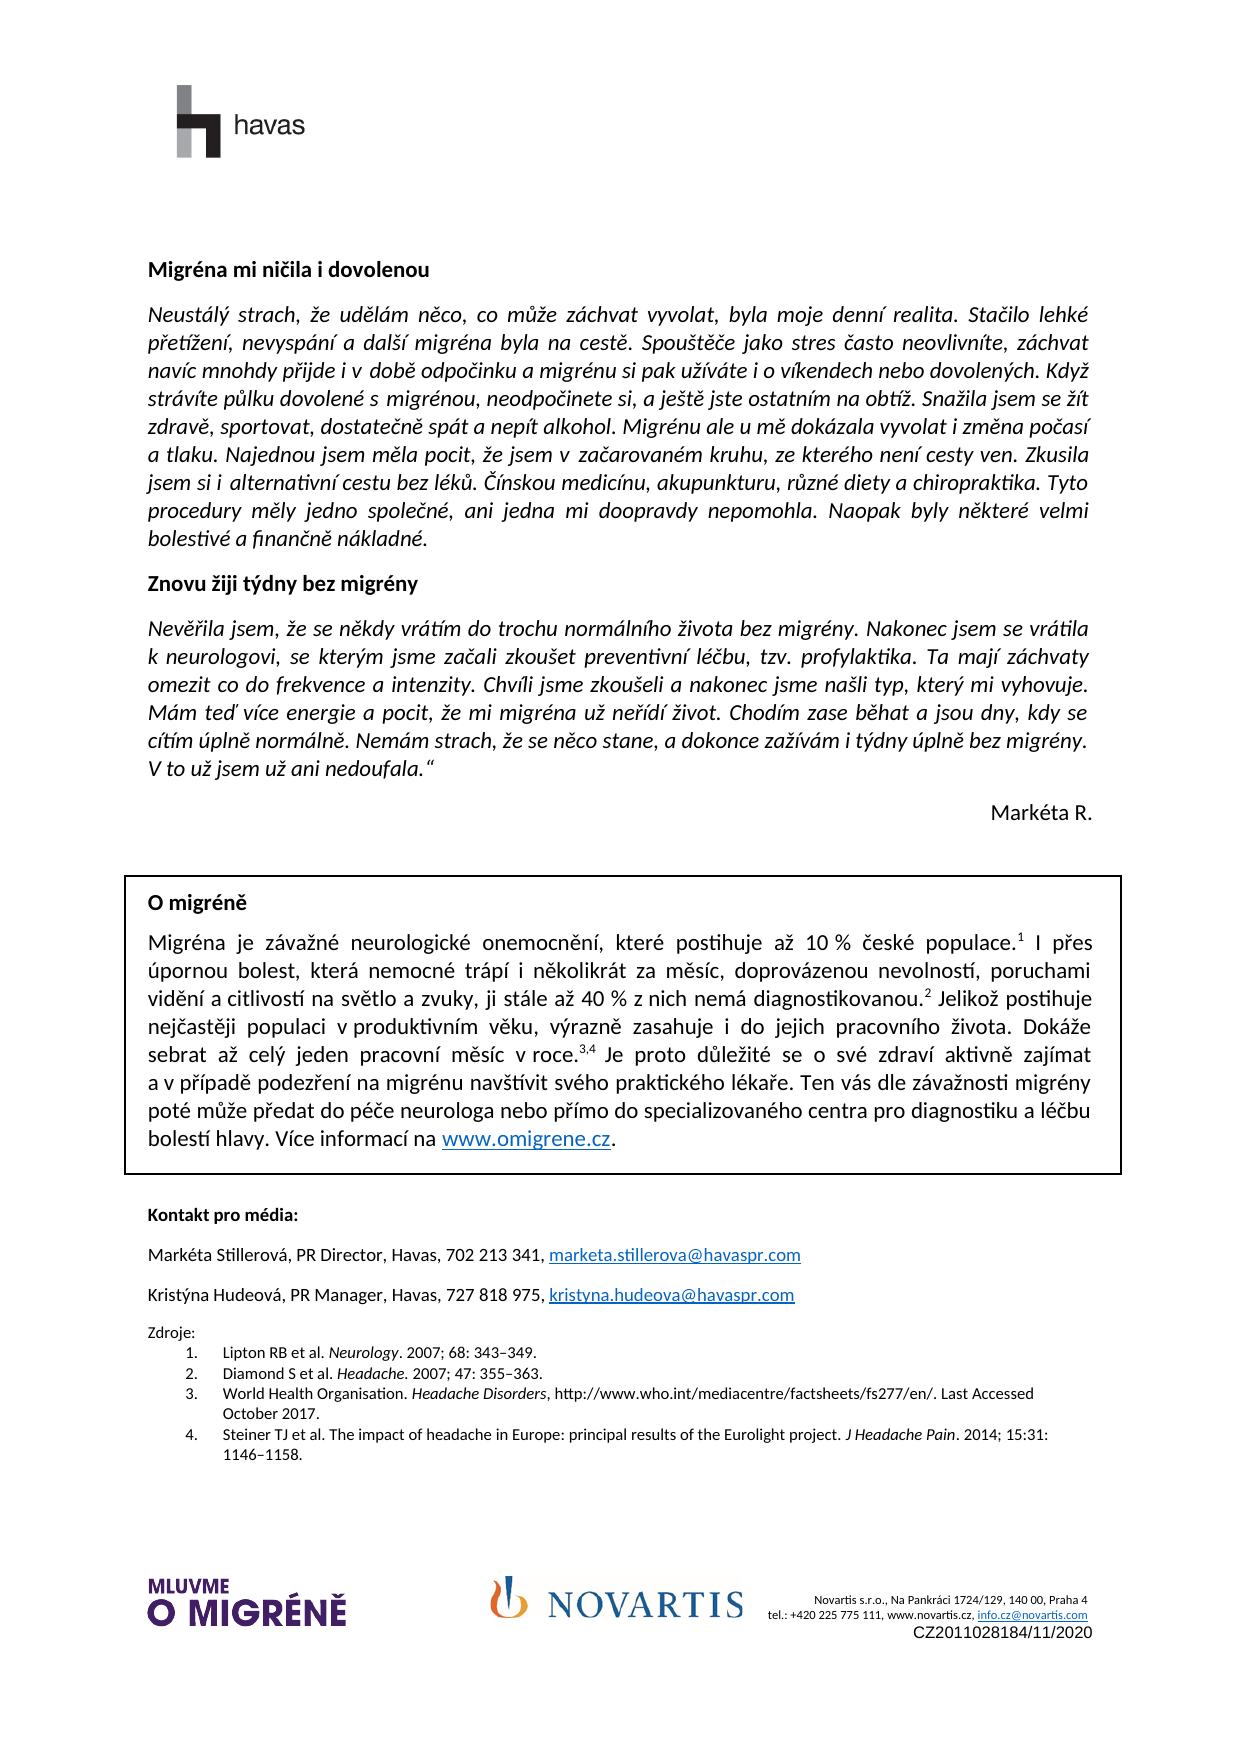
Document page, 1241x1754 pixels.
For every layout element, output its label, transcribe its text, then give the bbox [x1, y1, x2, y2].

text Migréna mi ničila i dovolenou [148, 256, 1093, 283]
text Nevěřila jsem, že se někdy vrátím do trochu normálního života bez migrény. Nakonec jsem se vrátila k neurologovi, se kterým jsme začali zkoušet preventivní léčbu, tzv. profylaktika. Ta mají záchvaty omezit co do frekvence a intenzity. Chvíli jsme zkoušeli a nakonec jsme našli typ, který mi vyhovuje. Mám teď více energie a pocit, že mi migréna už neřídí život. Chodím zase běhat a jsou dny, kdy se cítím úplně normálně. Nemám strach, že se něco stane, a dokonce zažívám i týdny úplně bez migrény. V to už jsem už ani nedoufala.“ [148, 614, 1093, 782]
text O migréně [148, 888, 1093, 916]
picture [147, 1576, 347, 1636]
text Kristýna Hudeová, PR Manager, Havas, 727 818 975, kristyna.hudeova@havaspr.com [148, 1283, 1093, 1306]
text Markéta R. [148, 798, 1093, 827]
text Neustálý strach, že udělám něco, co může záchvat vyvolat, byla moje denní realita. Stačilo lehké přetížení, nevyspání a další migréna byla na cestě. Spouštěče jako stres často neovlivníte, záchvat navíc mnohdy přijde i v době odpočinku a migrénu si pak užíváte i o víkendech nebo dovolených. Když strávíte půlku dovolené s migrénou, neodpočinete si, a ještě jste ostatním na obtíž. Snažila jsem se žít zdravě, sportovat, dostatečně spát a nepít alkohol. Migrénu ale u mě dokázala vyvolat i změna počasí a tlaku. Najednou jsem měla pocit, že jsem v začarovaném kruhu, ze kterého není cesty ven. Zkusila jsem si i alternativní cestu bez léků. Čínskou medicínu, akupunkturu, různé diety a chiropraktika. Tyto procedury měly jedno společné, ani jedna mi doopravdy nepomohla. Naopak byly některé velmi bolestivé a finančně nákladné. [148, 300, 1093, 552]
picture [147, 73, 328, 167]
list World Health Organisation. Headache Disorders, http://www.who.int/mediacentre/factsheets/fs277/en/. Last Accessed October 2017. [185, 1383, 1093, 1424]
list Steiner TJ et al. The impact of headache in Europe: principal results of the Eurolight project. J Headache Pain. 2014; 15:31: 1146–1158. [185, 1424, 1093, 1464]
list Diamond S et al. Headache. 2007; 47: 355–363. [185, 1363, 1093, 1383]
text Znovu žiji týdny bez migrény [148, 569, 1093, 597]
text Markéta Stillerová, PR Director, Havas, 702 213 341, marketa.stillerova@havaspr.com [148, 1243, 1093, 1266]
text Kontakt pro média: [148, 1203, 1093, 1226]
list Lipton RB et al. Neurology. 2007; 68: 343–349. [185, 1343, 1093, 1363]
picture [490, 1576, 743, 1618]
text Zdroje: [148, 1322, 1093, 1343]
text Migréna je závažné neurologické onemocnění, které postihuje až 10 % české populace.1 I přes úpornou bolest, která nemocné trápí i několikrát za měsíc, doprovázenou nevolností, poruchami vidění a citlivostí na světlo a zvuky, ji stále až 40 % z nich nemá diagnostikovanou.2 Jelikož postihuje nejčastěji populaci v produktivním věku, výrazně zasahuje i do jejich pracovního života. Dokáže sebrat až celý jeden pracovní měsíc v roce.3,4 Je proto důležité se o své zdraví aktivně zajímat a v případě podezření na migrénu navštívit svého praktického lékaře. Ten vás dle závažnosti migrény poté může předat do péče neurologa nebo přímo do specializovaného centra pro diagnostiku a léčbu bolestí hlavy. Více informací na www.omigrene.cz. [148, 928, 1093, 1153]
